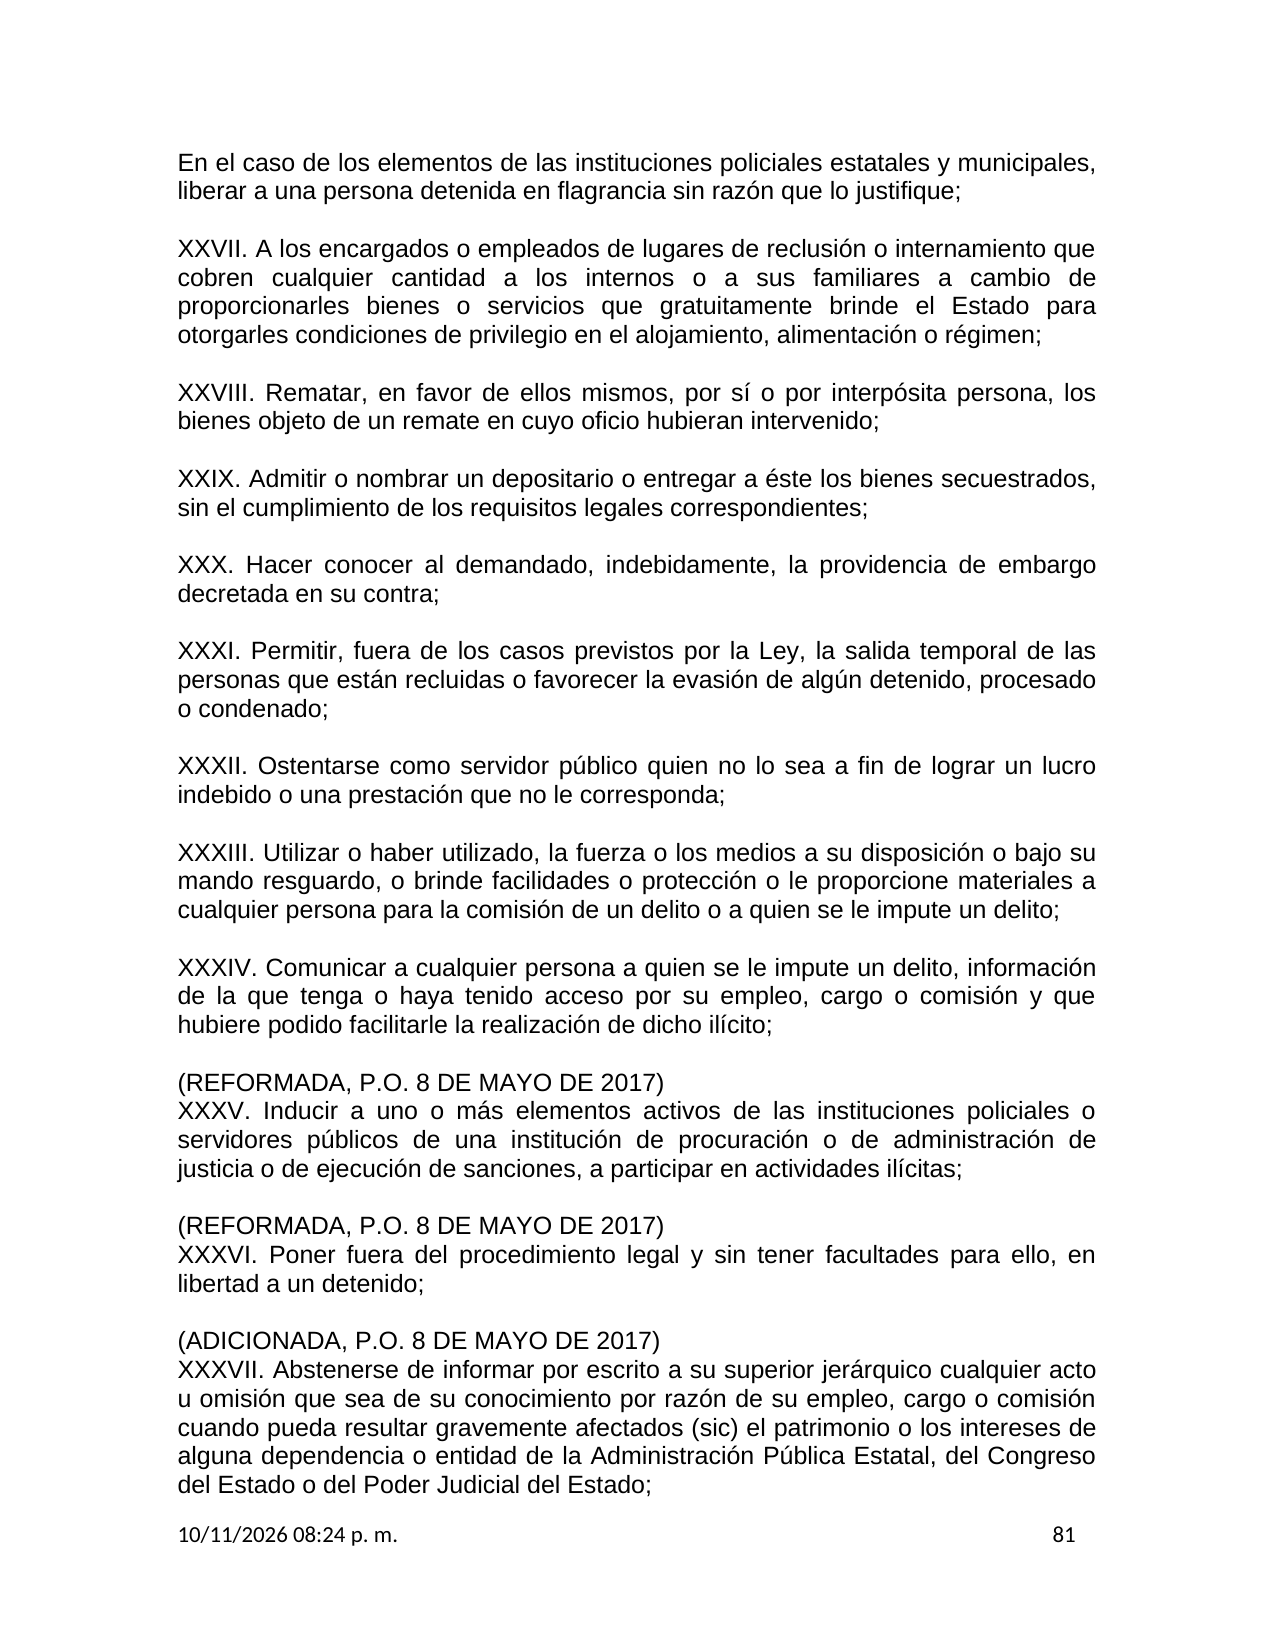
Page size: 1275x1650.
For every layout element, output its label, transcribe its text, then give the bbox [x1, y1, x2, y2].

text XXXIV. Comunicar a cualquier persona a quien se le impute un delito, información de la que tenga o haya tenido acceso por su empleo, cargo o comisión y que hubiere podido facilitarle la realización de dicho ilícito; [177, 953, 1098, 1039]
text XXXV. Inducir a uno o más elementos activos de las instituciones policiales o servidores públicos de una institución de procuración o de administración de justicia o de ejecución de sanciones, a participar en actividades ilícitas; [177, 1096, 1098, 1183]
text XXVII. A los encargados o empleados de lugares de reclusión o internamiento que cobren cualquier cantidad a los internos o a sus familiares a cambio de proporcionarles bienes o servicios que gratuitamente brinde el Estado para otorgarles condiciones de privilegio en el alojamiento, alimentación o régimen; [177, 234, 1098, 349]
text (ADICIONADA, P.O. 8 DE MAYO DE 2017) [177, 1326, 1098, 1355]
text XXXVI. Poner fuera del procedimiento legal y sin tener facultades para ello, en libertad a un detenido; [177, 1240, 1098, 1298]
text XXXVII. Abstenerse de informar por escrito a su superior jerárquico cualquier acto u omisión que sea de su conocimiento por razón de su empleo, cargo o comisión cuando pueda resultar gravemente afectados (sic) el patrimonio o los intereses de alguna dependencia o entidad de la Administración Pública Estatal, del Congreso del Estado o del Poder Judicial del Estado; [177, 1355, 1098, 1499]
text XXX. Hacer conocer al demandado, indebidamente, la providencia de embargo decretada en su contra; [177, 550, 1098, 608]
text XXXI. Permitir, fuera de los casos previstos por la Ley, la salida temporal de las personas que están recluidas o favorecer la evasión de algún detenido, procesado o condenado; [177, 636, 1098, 723]
text (REFORMADA, P.O. 8 DE MAYO DE 2017) [177, 1068, 1098, 1096]
text XXIX. Admitir o nombrar un depositario o entregar a éste los bienes secuestrados, sin el cumplimiento de los requisitos legales correspondientes; [177, 464, 1098, 521]
text XXXIII. Utilizar o haber utilizado, la fuerza o los medios a su disposición o bajo su mando resguardo, o brinde facilidades o protección o le proporcione materiales a cualquier persona para la comisión de un delito o a quien se le impute un delito; [177, 838, 1098, 924]
text En el caso de los elementos de las instituciones policiales estatales y municipales, liberar a una persona detenida en flagrancia sin razón que lo justifique; [177, 148, 1098, 205]
text XXXII. Ostentarse como servidor público quien no lo sea a fin de lograr un lucro indebido o una prestación que no le corresponda; [177, 751, 1098, 809]
text (REFORMADA, P.O. 8 DE MAYO DE 2017) [177, 1211, 1098, 1240]
text XXVIII. Rematar, en favor de ellos mismos, por sí o por interpósita persona, los bienes objeto de un remate en cuyo oficio hubieran intervenido; [177, 378, 1098, 435]
